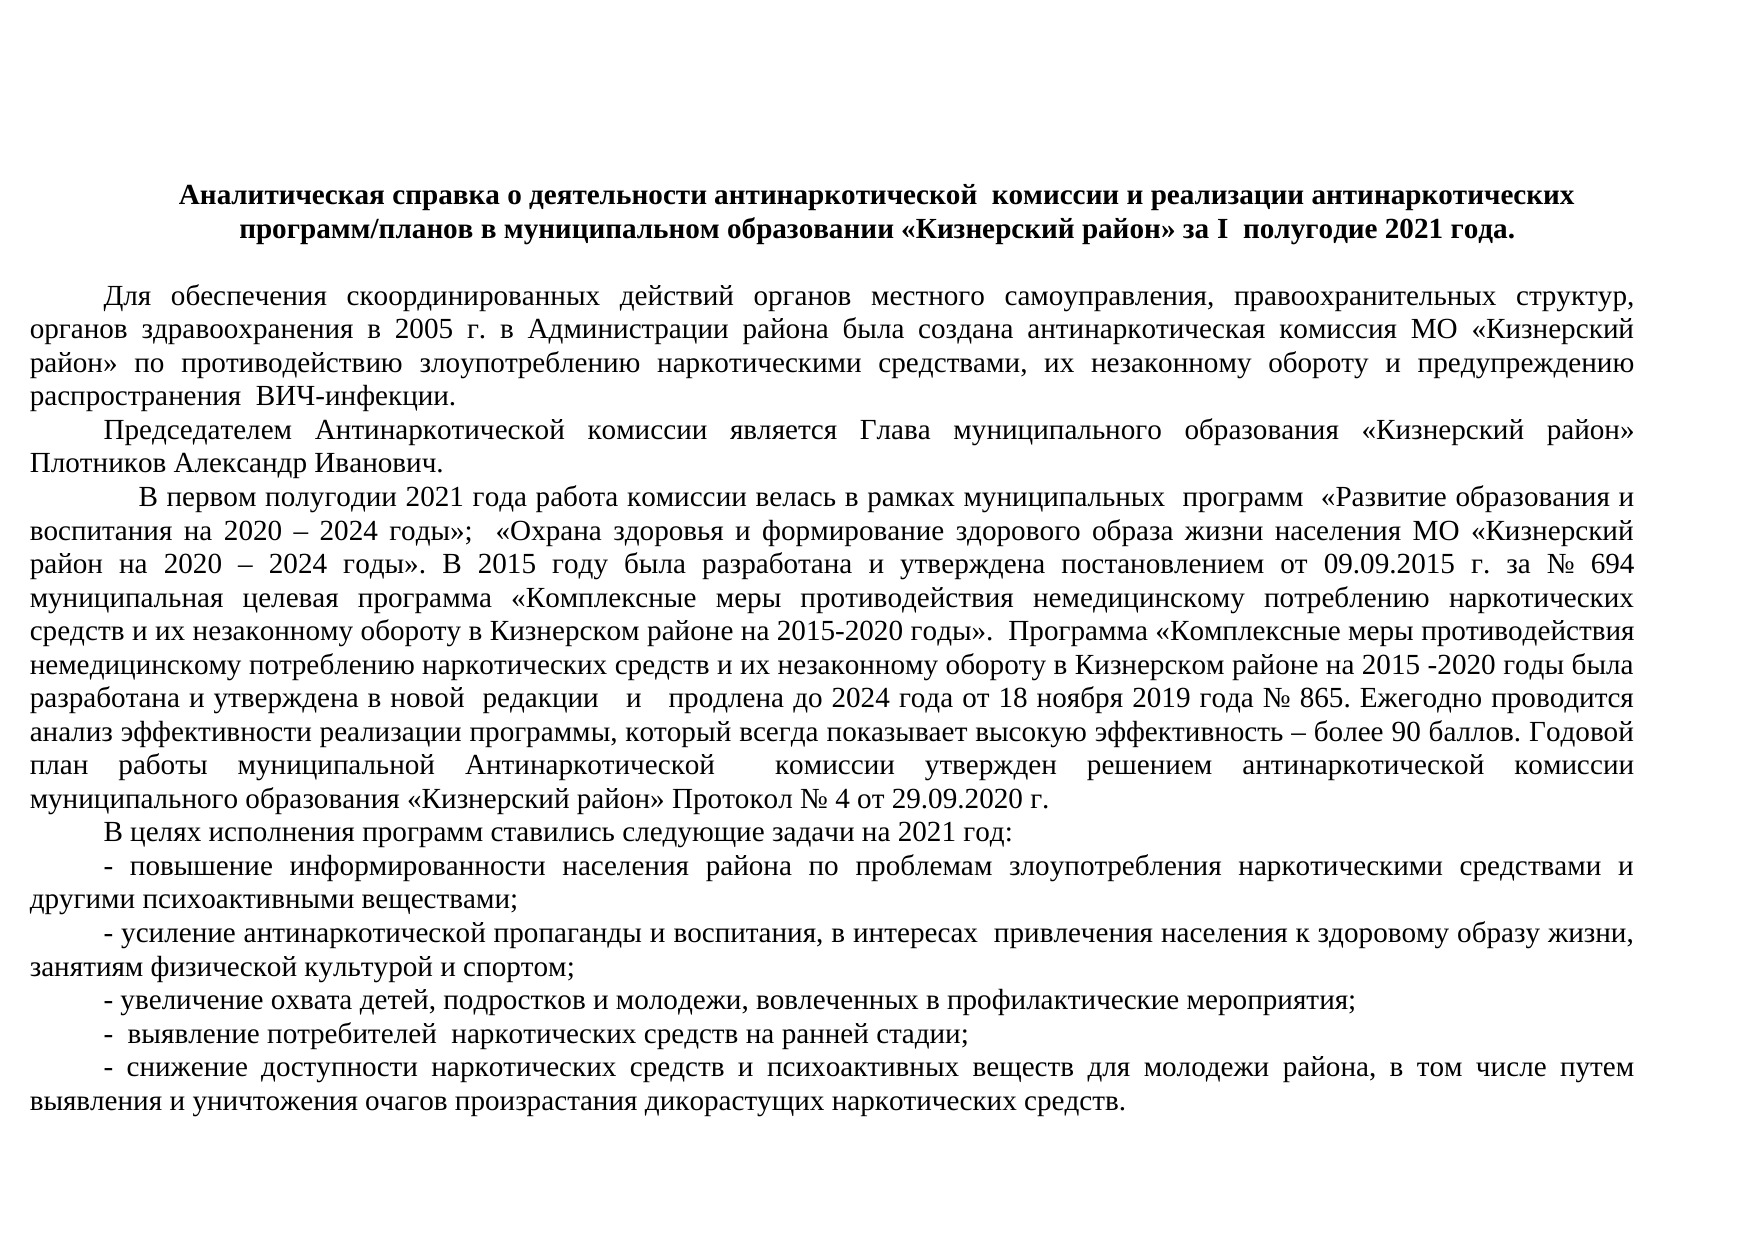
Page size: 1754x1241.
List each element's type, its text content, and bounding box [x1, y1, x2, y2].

text - повышение информированности населения района по проблемам злоупотребления наркотическими средствами и другими психоактивными веществами; [29, 848, 1636, 915]
text Для обеспечения скоординированных действий органов местного самоуправления, правоохранительных структур, органов здравоохранения в . в Администрации района была создана антинаркотическая комиссия МО «Кизнерский район» по противодействию злоупотреблению наркотическими средствами, их незаконному обороту и предупреждению распространения ВИЧ-инфекции. [29, 278, 1636, 412]
text Аналитическая справка о деятельности антинаркотической комиссии и реализации антинаркотических программ/планов в муниципальном образовании «Кизнерский район» за I полугодие 2021 года. [118, 177, 1636, 244]
text - выявление потребителей наркотических средств на ранней стадии; [29, 1016, 1636, 1049]
text - усиление антинаркотической пропаганды и воспитания, в интересах привлечения населения к здоровому образу жизни, занятиям физической культурой и спортом; [29, 915, 1636, 982]
text - увеличение охвата детей, подростков и молодежи, вовлеченных в профилактические мероприятия; [29, 982, 1636, 1016]
text Председателем Антинаркотической комиссии является Глава муниципального образования «Кизнерский район» Плотников Александр Иванович. [29, 412, 1636, 479]
text - снижение доступности наркотических средств и психоактивных веществ для молодежи района, в том числе путем выявления и уничтожения очагов произрастания дикорастущих наркотических средств. [29, 1049, 1636, 1116]
text В первом полугодии 2021 года работа комиссии велась в рамках муниципальных программ «Развитие образования и воспитания на 2020 – 2024 годы»; «Охрана здоровья и формирование здорового образа жизни населения МО «Кизнерский район на 2020 – 2024 годы». В 2015 году была разработана и утверждена постановлением от 09.09.2015 г. за № 694 муниципальная целевая программа «Комплексные меры противодействия немедицинскому потреблению наркотических средств и их незаконному обороту в Кизнерском районе на 2015-2020 годы». Программа «Комплексные меры противодействия немедицинскому потреблению наркотических средств и их незаконному обороту в Кизнерском районе на 2015 -2020 годы была разработана и утверждена в новой редакции и продлена до 2024 года от 18 ноября 2019 года № 865. Ежегодно проводится анализ эффективности реализации программы, который всегда показывает высокую эффективность – более 90 баллов. Годовой план работы муниципальной Антинаркотической комиссии утвержден решением антинаркотической комиссии муниципального образования «Кизнерский район» Протокол № 4 от 29.09.2020 г. [29, 479, 1636, 814]
text В целях исполнения программ ставились следующие задачи на 2021 год: [29, 814, 1636, 848]
